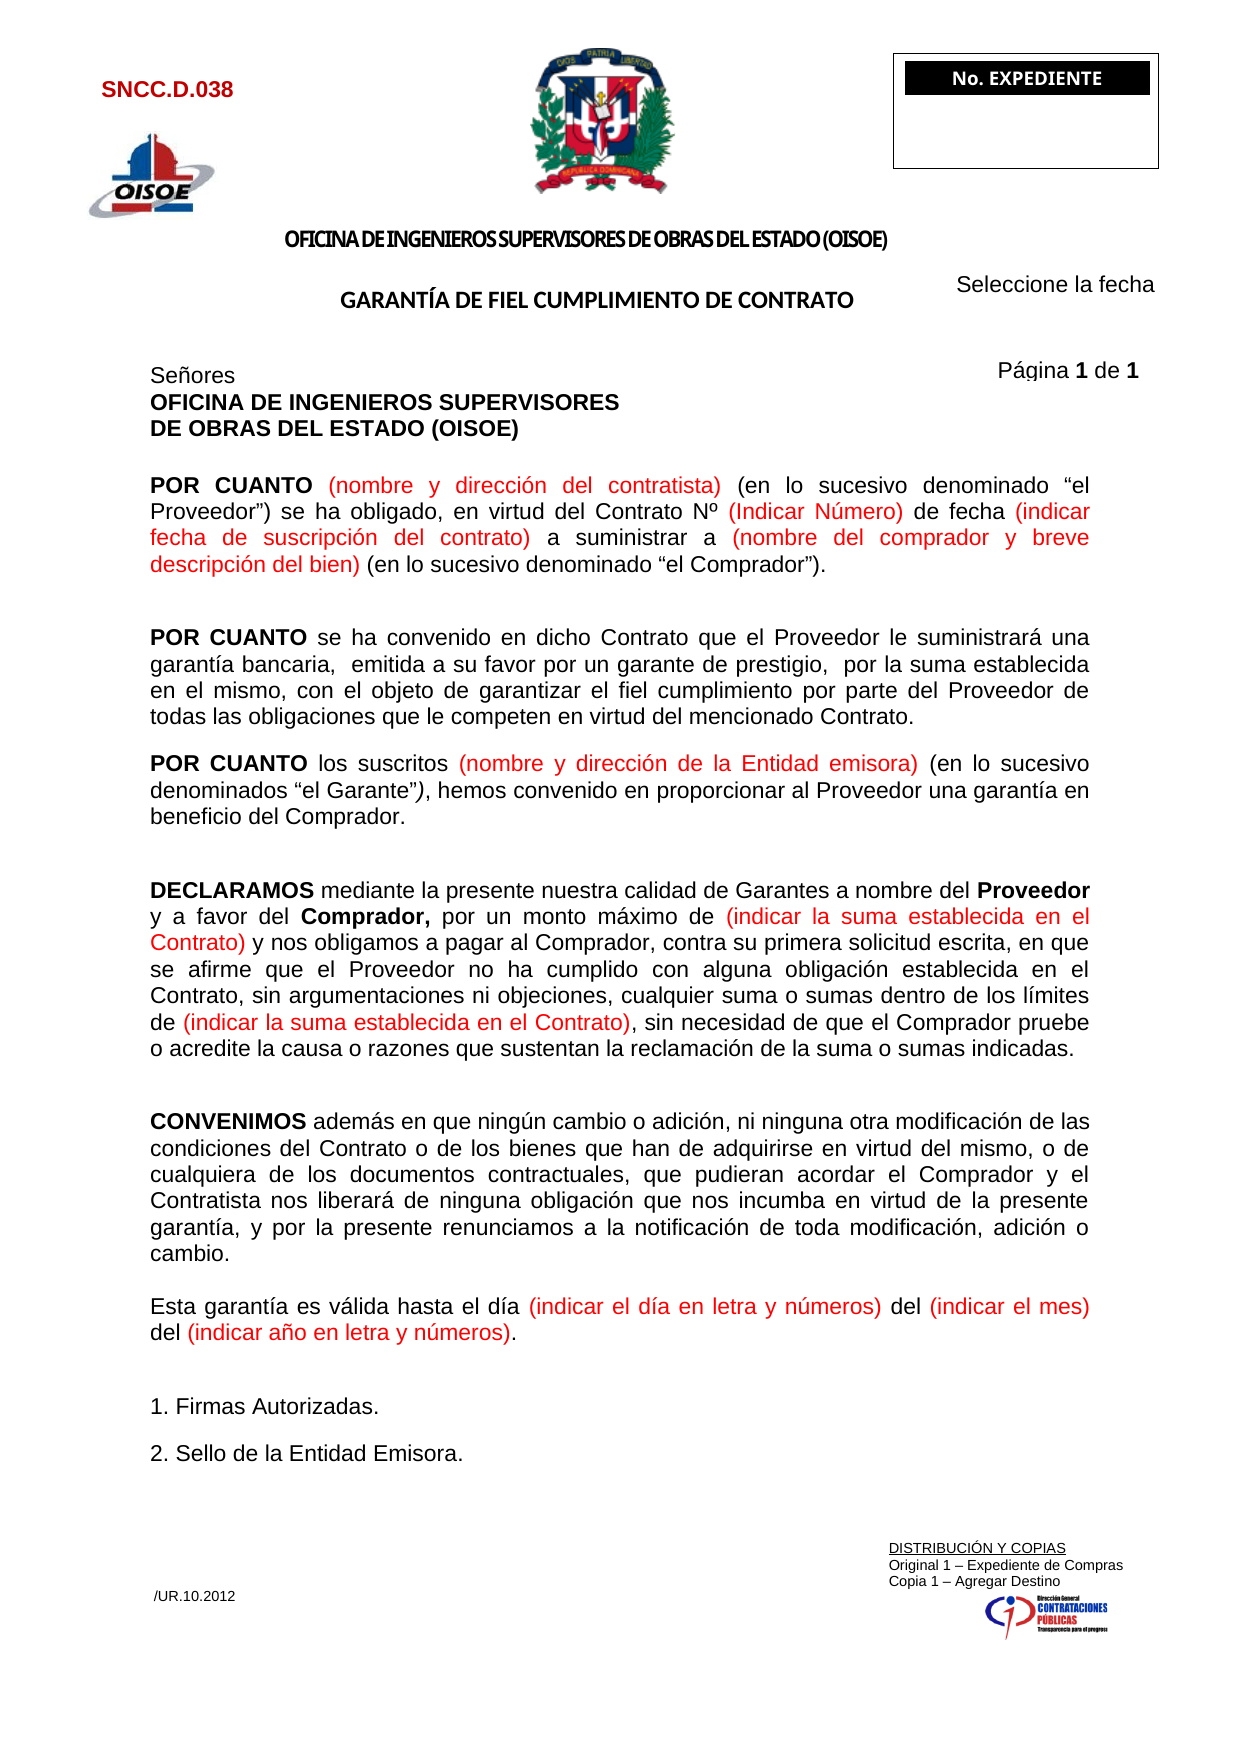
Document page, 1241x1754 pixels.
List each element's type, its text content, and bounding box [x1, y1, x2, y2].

text DE OBRAS DEL ESTADO (OISOE) [150, 415, 1090, 441]
text POR CUANTO se ha convenido en dicho Contrato que el Proveedor le suministrará una garantía bancaria, emitida a su favor por un garante de prestigio, por la suma establecida en el mismo, con el objeto de garantizar el fiel cumplimiento por parte del Proveedor de todas las obligaciones que le competen en virtud del mencionado Contrato. [150, 624, 1090, 729]
picture [530, 48, 675, 194]
picture [985, 1595, 1108, 1640]
text 1. Firmas Autorizadas. [150, 1393, 1090, 1419]
text 2. Sello de Emisora. [150, 1440, 1090, 1466]
text POR CUANTO (nombre y dirección del contratista) (en lo sucesivo denominado “el Proveedor”) se ha obligado, en virtud del Contrato Nº (Indicar Número) de fecha (indicar fecha de suscripción del contrato) a suministrar a (nombre del comprador y breve descripción del bien) (en lo sucesivo denominado “el Comprador”). [150, 472, 1090, 577]
text POR CUANTO los suscritos (nombre y dirección de la Entidad emisora) (en lo sucesivo denominados “el Garante”), hemos convenido en proporcionar al Proveedor una garantía en beneficio del Comprador. [150, 750, 1090, 829]
text Esta garantía es válida hasta el día (indicar el día en letra y números) del (indicar el mes) del (indicar año en letra y números). [150, 1293, 1090, 1346]
text CONVENIMOS además en que ningún cambio o adición, ni ninguna otra modificación de las condiciones del Contrato o de los bienes que han de adquirirse en virtud del mismo, o de cualquiera de los documentos contractuales, que pudieran acordar el Comprador y el Contratista nos liberará de ninguna obligación que nos incumba en virtud de la presente garantía, y por la presente renunciamos a la notificación de toda modificación, adición o cambio. [150, 1108, 1090, 1266]
text Señores [150, 362, 1090, 389]
text OFICINA DE INGENIEROS SUPERVISORES [150, 389, 1090, 415]
picture [84, 131, 221, 220]
text DECLARAMOS mediante la presente nuestra calidad de Garantes a nombre del Proveedor y a favor del Comprador, por un monto máximo de (indicar la suma establecida en el Contrato) y nos obligamos a pagar al Comprador, contra su primera solicitud escrita, en que se afirme que el Proveedor no ha cumplido con alguna obligación establecida en el Contrato, sin argumentaciones ni objeciones, cualquier suma o sumas dentro de los límites de (indicar la suma establecida en el Contrato), sin necesidad de que el Comprador pruebe o acredite la causa o razones que sustentan la reclamación de la suma o sumas indicadas. [150, 877, 1090, 1061]
